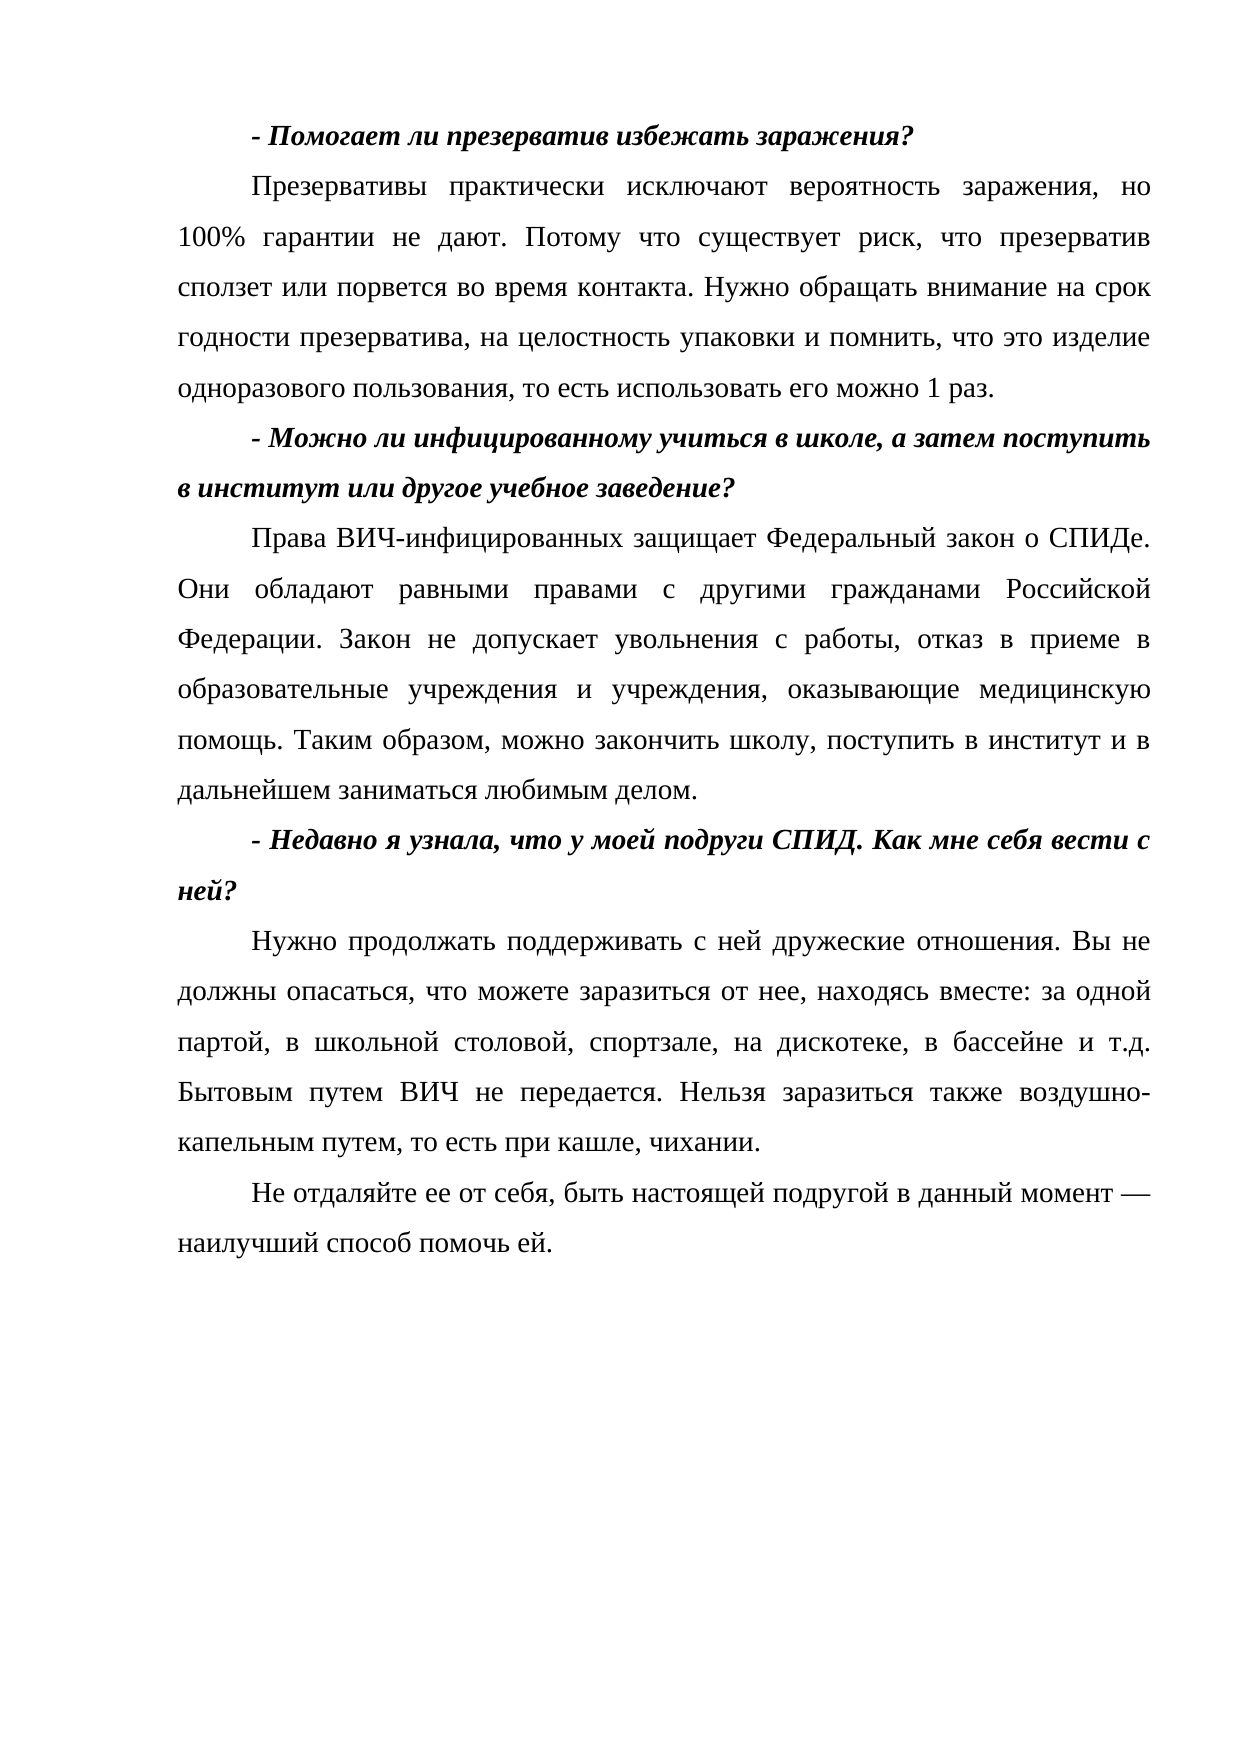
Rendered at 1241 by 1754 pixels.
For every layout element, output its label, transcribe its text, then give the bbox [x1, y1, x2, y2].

text - Недавно я узнала, что у моей подруги СПИД. Как мне себя вести с ней? [177, 822, 1152, 906]
text Презервативы практически исключают вероятность заражения, но 100% гарантии не дают. Потому что существует риск, что презерватив сползет или порвется во время контакта. Нужно обращать внимание на срок годности презерватива, на целостность упаковки и помнить, что это изделие одноразового пользования, то есть использовать его можно 1 раз. [177, 168, 1152, 403]
text Не отдаляйте ее от себя, быть настоящей подругой в данный момент — наилучший способ помочь ей. [177, 1175, 1152, 1258]
text Нужно продолжать поддерживать с ней дружеские отношения. Вы не должны опасаться, что можете заразиться от нее, находясь вместе: за одной партой, в школьной столовой, спортзале, на дискотеке, в бассейне и т.д. Бытовым путем ВИЧ не передается. Нельзя заразиться также воздушно-капельным путем, то есть при кашле, чихании. [177, 923, 1152, 1158]
text - Помогает ли презерватив избежать заражения? [177, 118, 1152, 152]
text Права ВИЧ-инфицированных защищает Федеральный закон о СПИДе. Они обладают равными правами с другими гражданами Российской Федерации. Закон не допускает увольнения с работы, отказ в приеме в образовательные учреждения и учреждения, оказывающие медицинскую помощь. Таким образом, можно закончить школу, поступить в институт и в дальнейшем заниматься любимым делом. [177, 521, 1152, 806]
text - Можно ли инфицированному учиться в школе, а затем поступить в институт или другое учебное заведение? [177, 420, 1152, 504]
